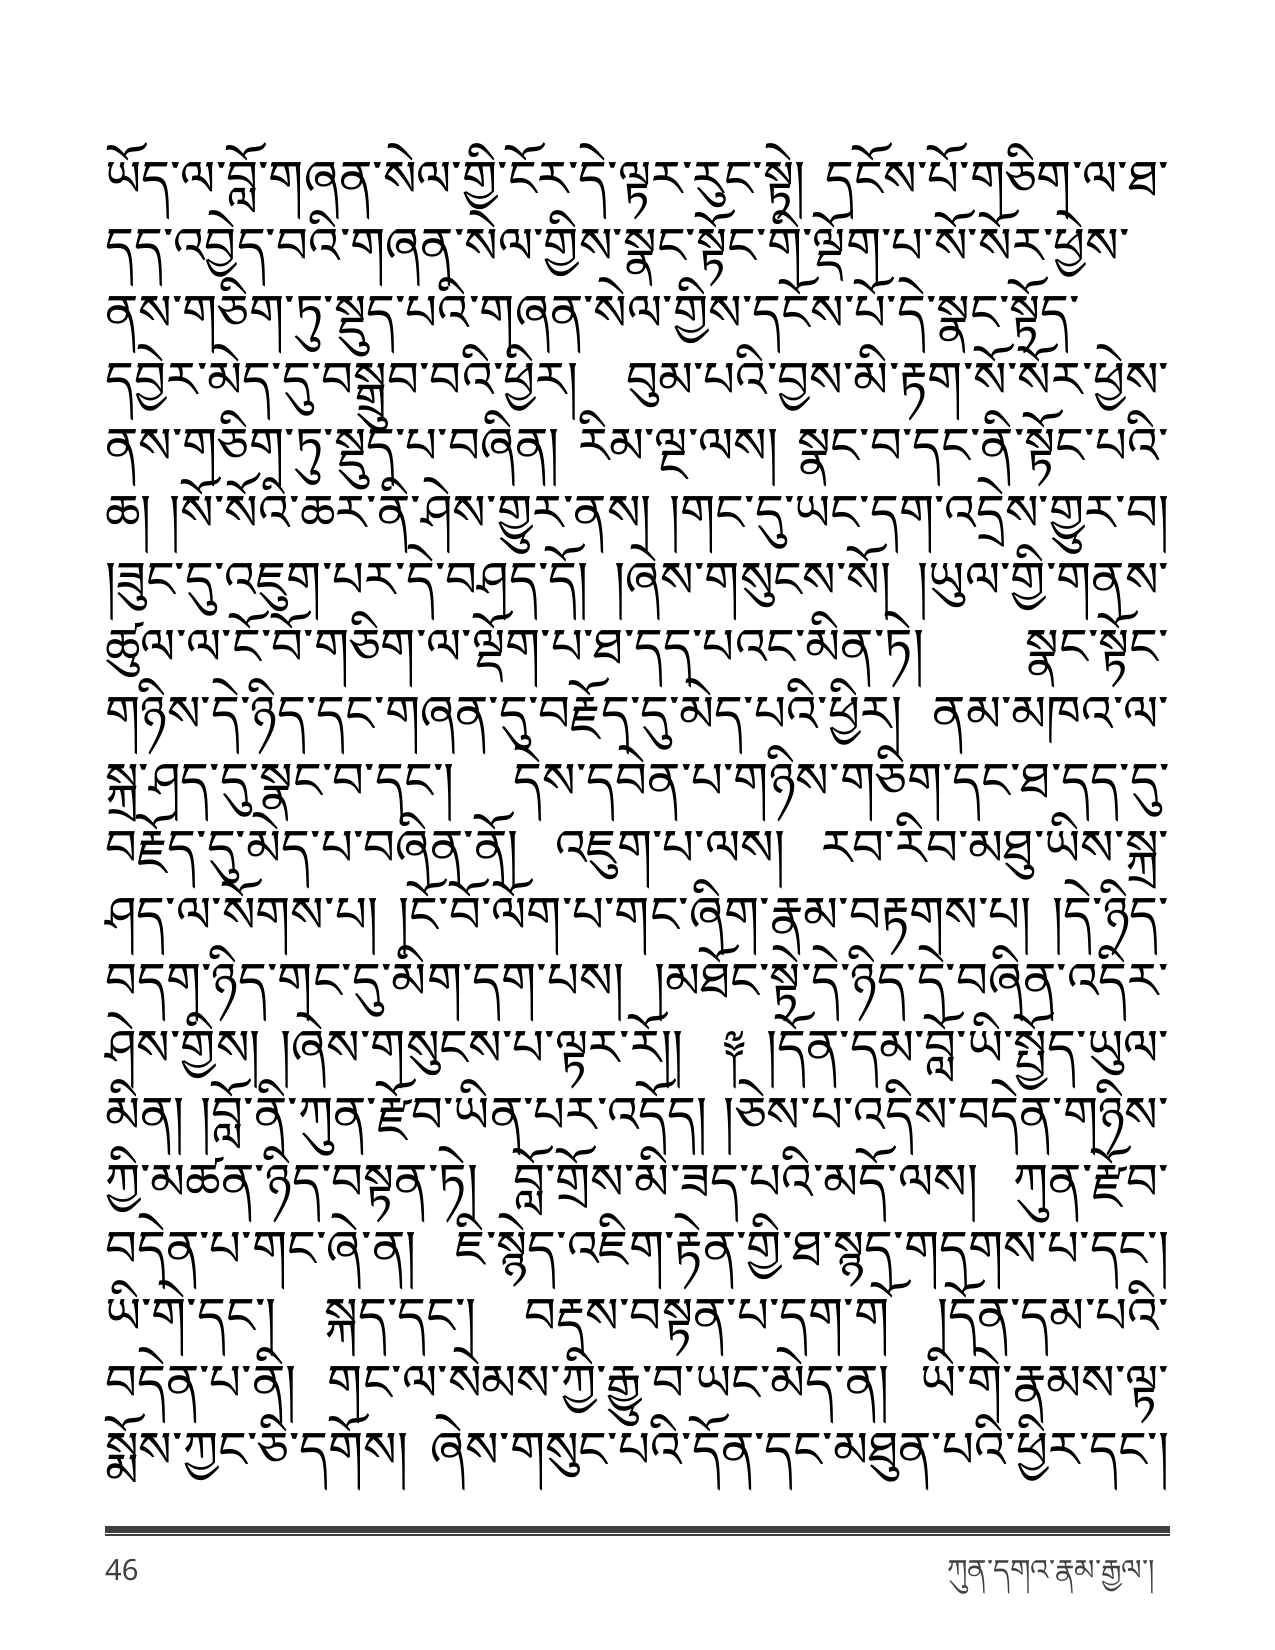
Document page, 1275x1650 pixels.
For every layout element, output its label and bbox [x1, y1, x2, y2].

text [105, 150, 1170, 1479]
